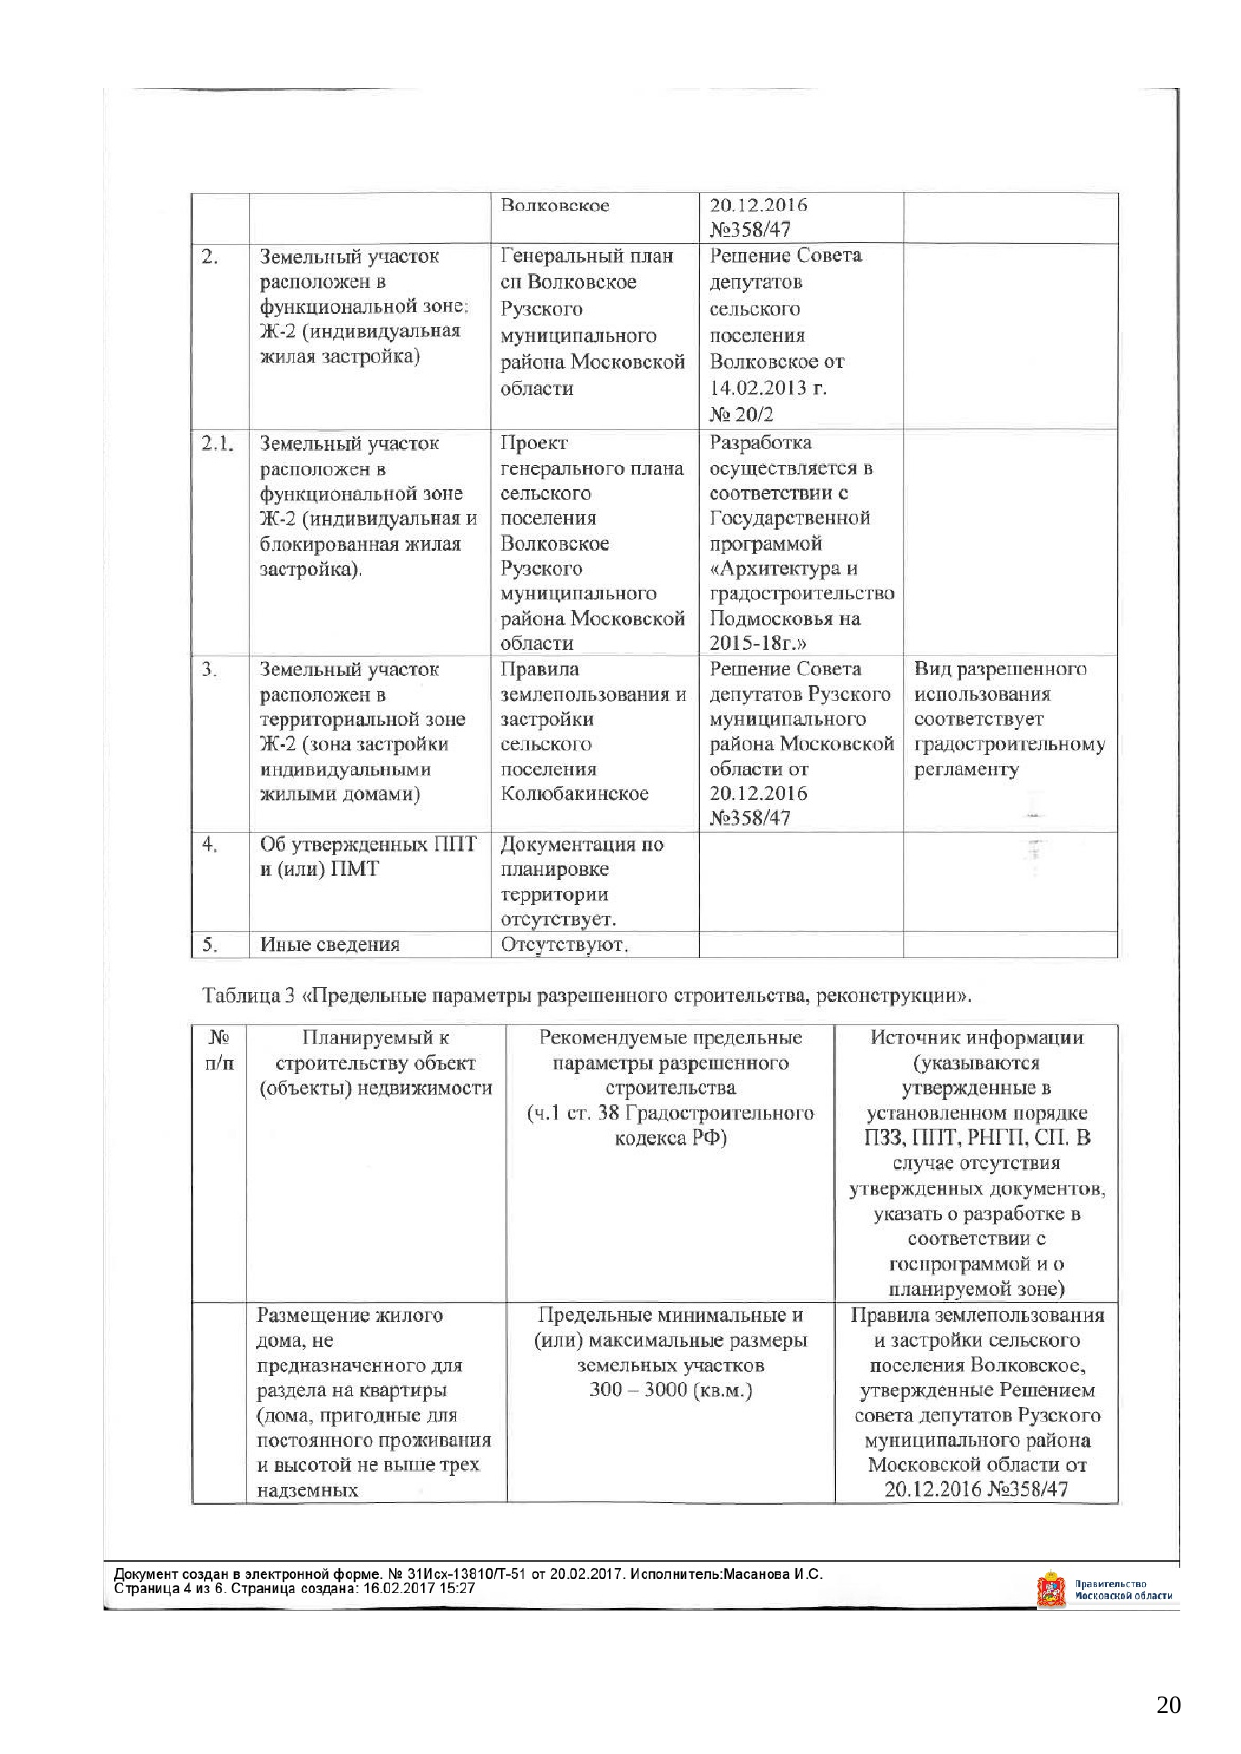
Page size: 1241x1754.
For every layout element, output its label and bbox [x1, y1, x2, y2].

picture [103, 88, 1181, 1611]
